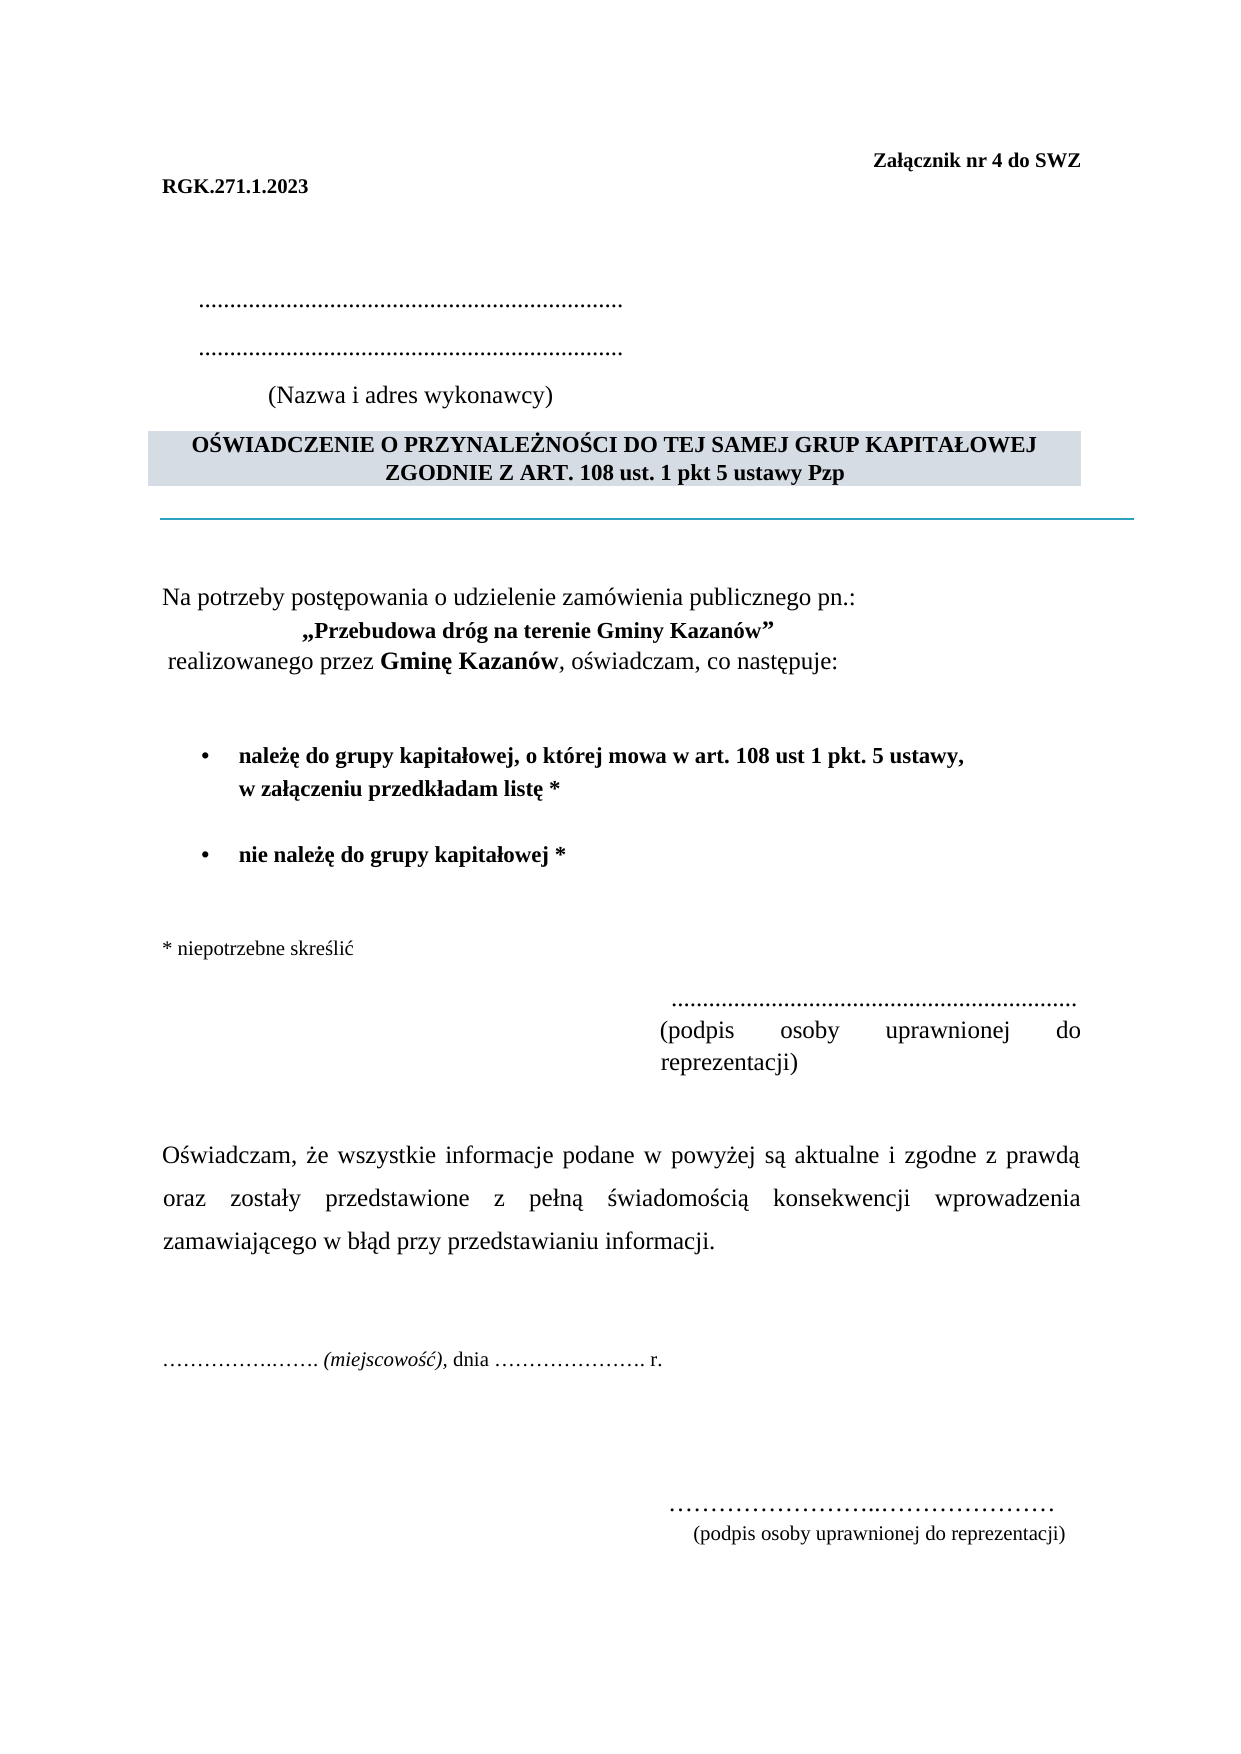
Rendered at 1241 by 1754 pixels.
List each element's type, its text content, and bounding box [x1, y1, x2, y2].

text Oświadczam, że wszystkie informacje podane w powyżej są aktualne i zgodne z prawdą oraz zostały przedstawione z pełną świadomością konsekwencji wprowadzenia zamawiającego w błąd przy przedstawianiu informacji. [162, 1140, 1081, 1254]
text Na potrzeby postępowania o udzielenie zamówienia publicznego pn.: [162, 582, 1081, 611]
text (Nazwa i adres wykonawcy) [268, 380, 1081, 408]
text * niepotrzebne skreślić [162, 936, 1081, 960]
text w załączeniu przedkładam listę * [238, 775, 1081, 802]
text (podpis osoby uprawnionej do reprezentacji) [659, 1015, 1081, 1076]
text …………….……. (miejscowość), dnia …………………. r. [162, 1346, 1081, 1371]
text „Przebudowa dróg na terenie Gminy Kazanów” [295, 615, 1081, 644]
text ……………………..………………… [668, 1488, 1081, 1517]
text .................................................................... [198, 284, 1081, 313]
list należę do grupy kapitałowej, o której mowa w art. 108 ust 1 pkt. 5 ustawy, [201, 742, 1081, 769]
text .................................................................... [198, 332, 1081, 361]
text realizowanego przez Gminę Kazanów, oświadczam, co następuje: [162, 646, 1081, 675]
text ................................................................. [671, 983, 1081, 1011]
text RGK.271.1.2023 [162, 173, 1081, 198]
text OŚWIADCZENIE O PRZYNALEŻNOŚCI DO TEJ SAMEJ GRUP KAPITAŁOWEJ ZGODNIE Z ART. 108 ust. 1 pkt 5 ustawy Pzp [148, 431, 1081, 486]
text Załącznik nr 4 do SWZ [148, 148, 1081, 172]
list nie należę do grupy kapitałowej * [201, 841, 1081, 868]
text (podpis osoby uprawnionej do reprezentacji) [162, 1521, 1081, 1545]
